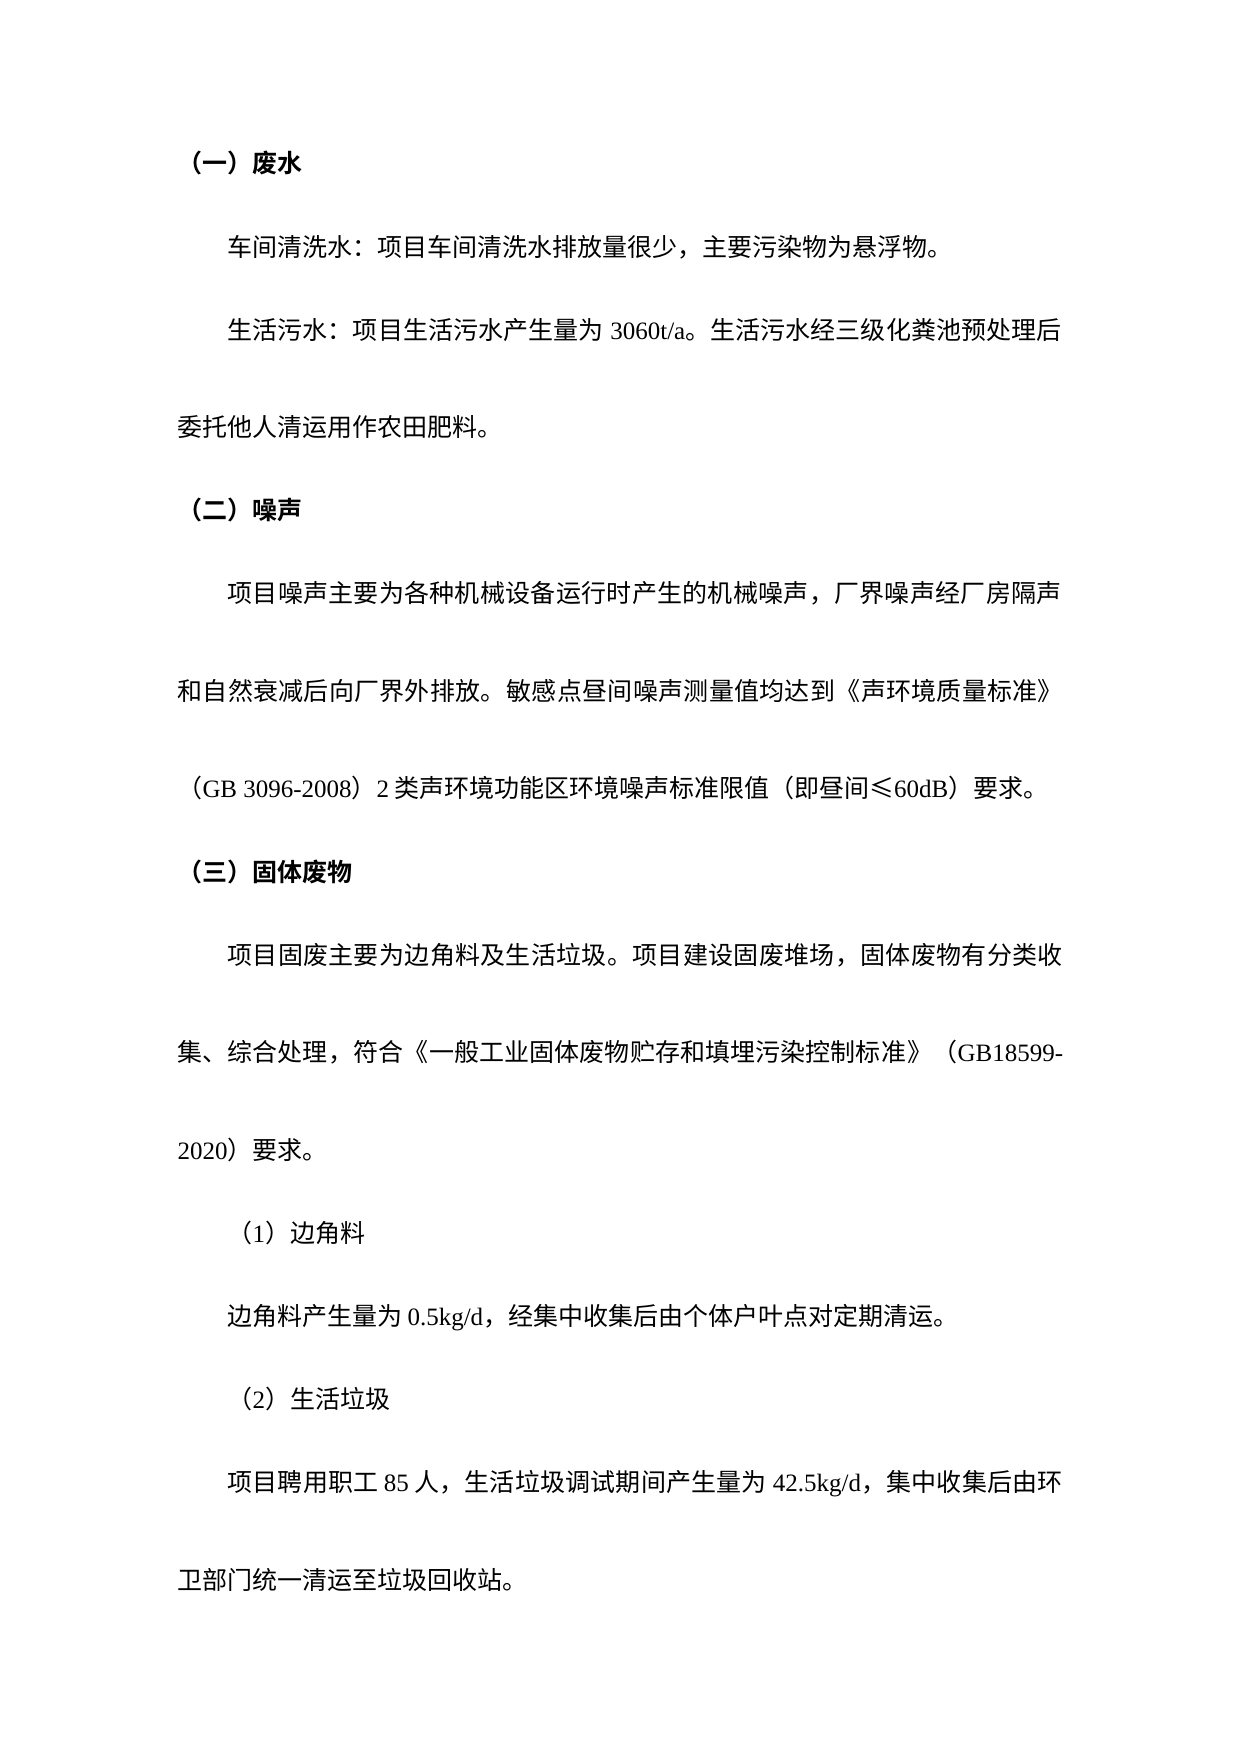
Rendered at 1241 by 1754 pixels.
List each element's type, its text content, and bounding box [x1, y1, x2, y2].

text （2）生活垃圾 [177, 1365, 1063, 1430]
text 项目固废主要为边角料及生活垃圾。项目建设固废堆场，固体废物有分类收集、综合处理，符合《一般工业固体废物贮存和填埋污染控制标准》（GB18599-2020）要求。 [177, 921, 1063, 1181]
list 固体废物 [177, 838, 1063, 903]
list （二）噪声 [177, 476, 1063, 541]
text 车间清洗水：项目车间清洗水排放量很少，主要污染物为悬浮物。 [177, 213, 1063, 278]
text 生活污水：项目生活污水产生量为3060t/a。生活污水经三级化粪池预处理后委托他人清运用作农田肥料。 [177, 296, 1063, 458]
list 边角料产生量为0.5kg/d，经集中收集后由个体户叶点对定期清运。 [177, 1282, 1063, 1347]
list 边角料 [177, 1199, 1063, 1264]
text 项目聘用职工85人，生活垃圾调试期间产生量为42.5kg/d，集中收集后由环卫部门统一清运至垃圾回收站。 [177, 1448, 1063, 1611]
text （一）废水 [177, 129, 1063, 194]
text 项目噪声主要为各种机械设备运行时产生的机械噪声，厂界噪声经厂房隔声和自然衰减后向厂界外排放。敏感点昼间噪声测量值均达到《声环境质量标准》（GB 3096-2008）2类声环境功能区环境噪声标准限值（即昼间≤60dB）要求。 [177, 559, 1063, 819]
